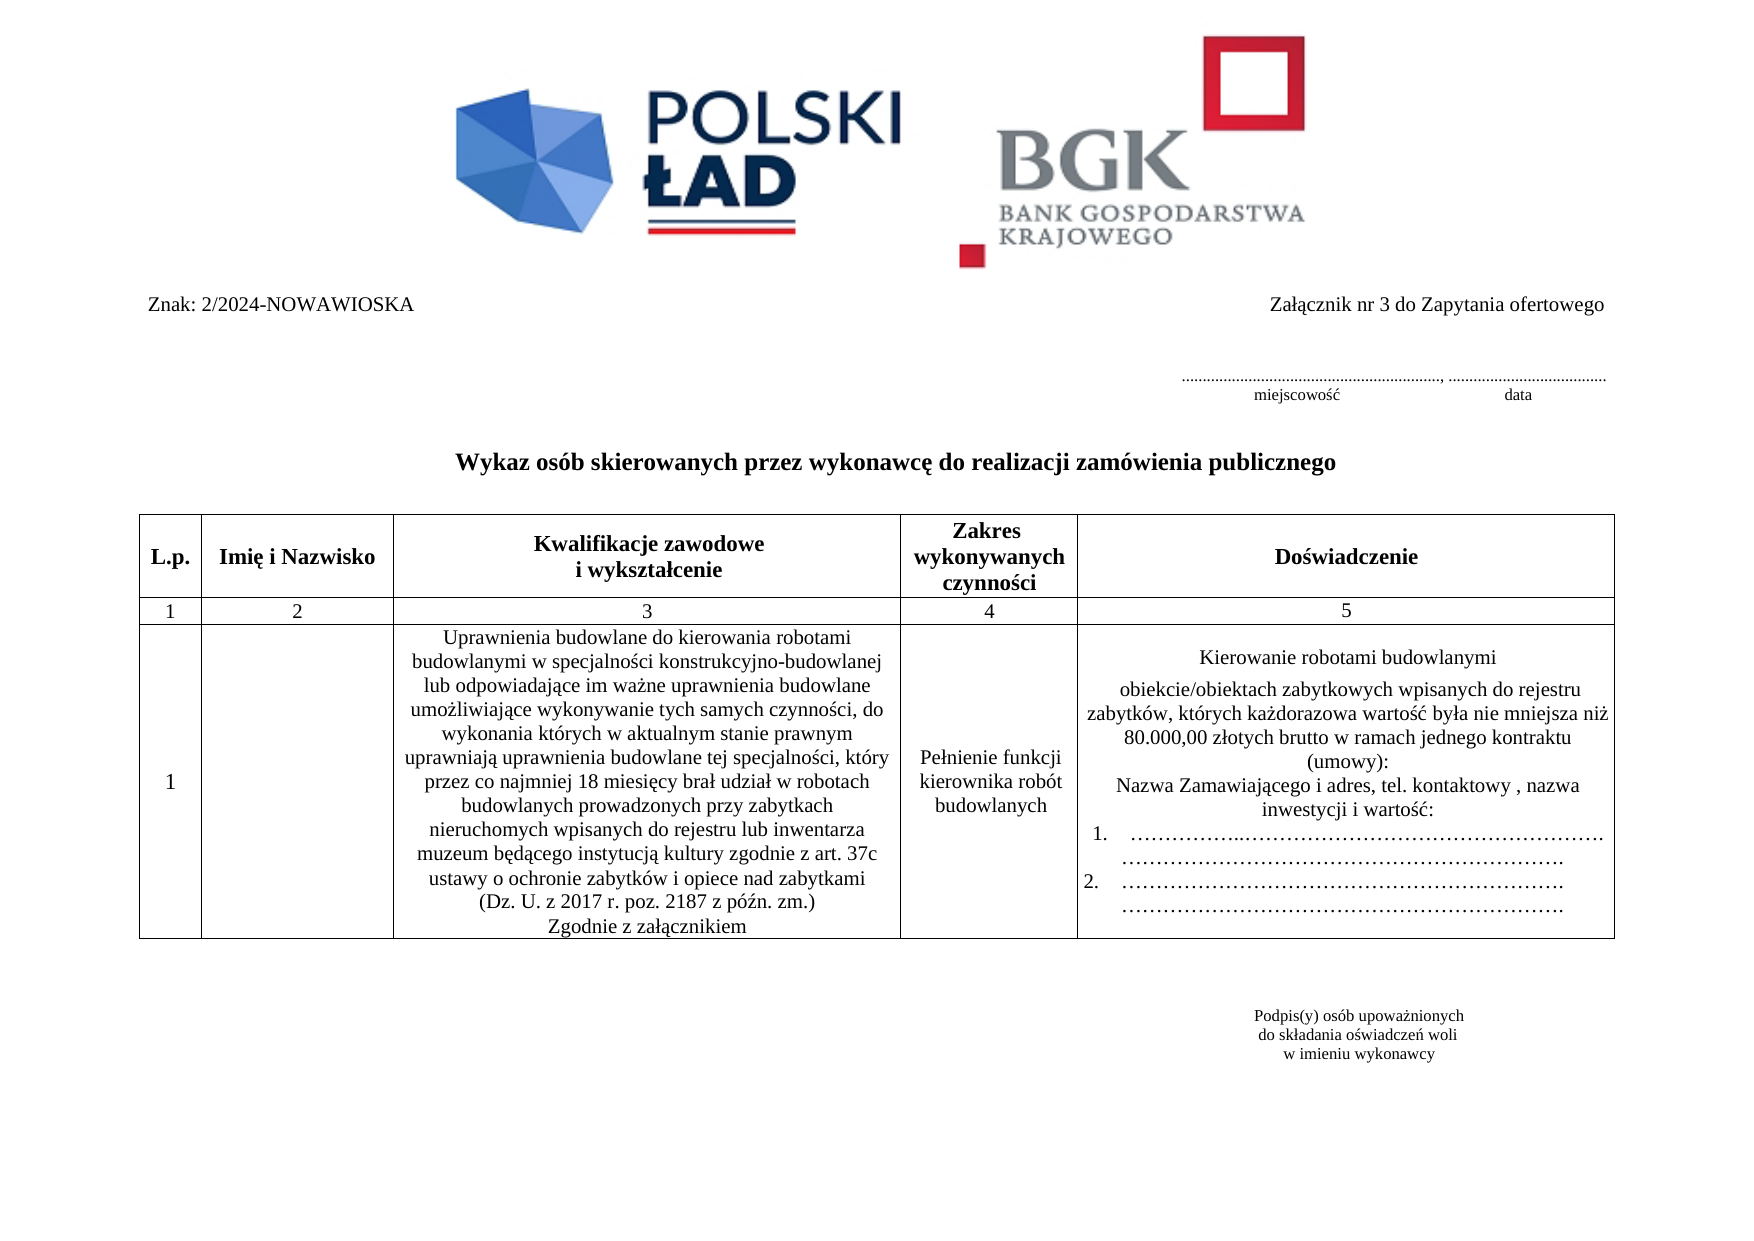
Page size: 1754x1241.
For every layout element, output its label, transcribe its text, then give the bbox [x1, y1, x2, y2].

table_header L.p. [140, 515, 201, 597]
text do składania oświadczeń woli [812, 1025, 1606, 1044]
text w imieniu wykonawcy [812, 1044, 1606, 1063]
text Podpis(y) osób upoważnionych [812, 1006, 1606, 1025]
table_cell 3 [394, 598, 900, 624]
table_cell 4 [901, 598, 1077, 624]
table_cell Pełnienie funkcji kierownika robót budowlanych [901, 625, 1077, 938]
text Wykaz osób skierowanych przez wykonawcę do realizacji zamówienia publicznego [185, 447, 1606, 476]
table_cell [202, 625, 393, 938]
table_header Zakres wykonywanych czynności [901, 515, 1077, 597]
table_cell 2 [202, 598, 393, 624]
table_cell Uprawnienia budowlane do kierowania robotami budowlanymi w specjalności konstrukcyjno-budowlanej lub odpowiadające im ważne uprawnienia budowlane umożliwiające wykonywanie tych samych czynności, do wykonania których w aktualnym stanie prawnym uprawniają uprawnienia budowlane tej specjalności, który przez co najmniej 18 miesięcy brał udział w robotach budowlanych prowadzonych przy zabytkach nieruchomych wpisanych do rejestru lub inwentarza muzeum będącego instytucją kultury zgodnie z art. 37c ustawy o ochronie zabytków i opiece nad zabytkami (Dz. U. z 2017 r. poz. 2187 z późn. zm.) Zgodnie z załącznikiem [394, 625, 900, 938]
text miejscowość data [148, 385, 1606, 404]
table_header Doświadczenie [1078, 515, 1614, 597]
table_header Imię i Nazwisko [202, 515, 393, 597]
table_cell 1 [140, 598, 201, 624]
table_header Kwalifikacje zawodowe i wykształcenie [394, 515, 900, 597]
table_cell 1 [140, 625, 201, 938]
table_cell 5 [1078, 598, 1614, 624]
table_cell Kierowanie robotami budowlanymi obiekcie/obiektach zabytkowych wpisanych do rejestru zabytków, których każdorazowa wartość była nie mniejsza niż 80.000,00 złotych brutto w ramach jednego kontraktu (umowy): Nazwa Zamawiającego i adres, tel. kontaktowy , nazwa inwestycji i wartość: ……………..……………………………………………. ………………………………………………………. ………………………………………………………. ………………………………………………………. [1078, 625, 1614, 938]
text .............................................................., ...................................... [591, 366, 1606, 385]
